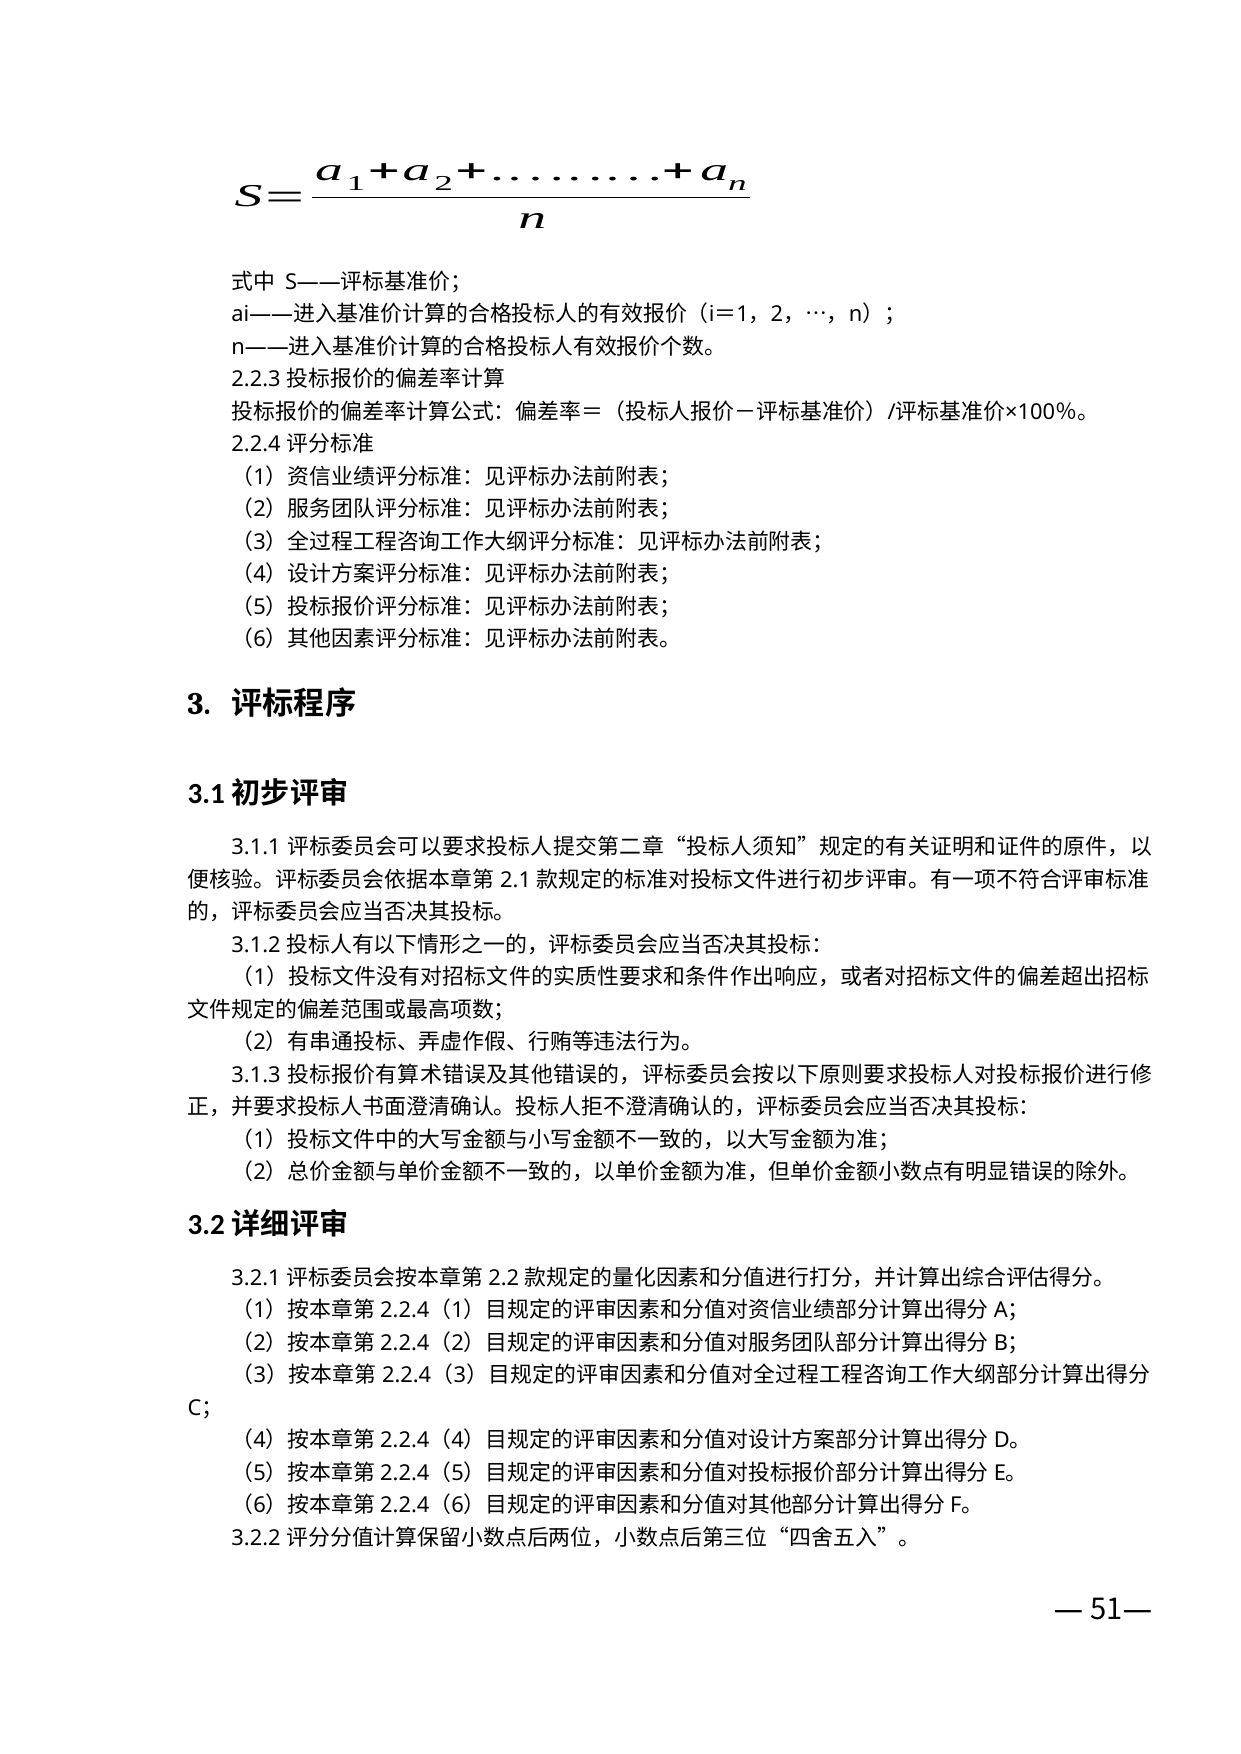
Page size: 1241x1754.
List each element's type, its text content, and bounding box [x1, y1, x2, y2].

text （3）全过程工程咨询工作大纲评分标准：见评标办法前附表； [187, 523, 1152, 556]
text 3.1.2 投标人有以下情形之一的，评标委员会应当否决其投标： [187, 926, 1152, 959]
text （1）资信业绩评分标准：见评标办法前附表； [187, 458, 1152, 491]
text （6）其他因素评分标准：见评标办法前附表。 [187, 621, 1152, 653]
text （5）按本章第 2.2.4（5）目规定的评审因素和分值对投标报价部分计算出得分 E。 [187, 1454, 1152, 1487]
text 式中 S——评标基准价； [187, 263, 1152, 296]
text （4）设计方案评分标准：见评标办法前附表； [187, 556, 1152, 588]
text （2）总价金额与单价金额不一致的，以单价金额为准，但单价金额小数点有明显错误的除外。 [187, 1154, 1152, 1186]
text ai——进入基准价计算的合格投标人的有效报价（i＝1，2，…，n）； [187, 296, 1152, 328]
text （2）有串通投标、弄虚作假、行贿等违法行为。 [187, 1024, 1152, 1056]
text 3.1.1 评标委员会可以要求投标人提交第二章“投标人须知”规定的有关证明和证件的原件，以便核验。评标委员会依据本章第 2.1 款规定的标准对投标文件进行初步评审。有一项不符合评审标准的，评标委员会应当否决其投标。 [187, 829, 1152, 926]
text 投标报价的偏差率计算公式：偏差率＝（投标人报价－评标基准价）/评标基准价×100％。 [187, 393, 1152, 426]
text 3.1.3 投标报价有算术错误及其他错误的，评标委员会按以下原则要求投标人对投标报价进行修正，并要求投标人书面澄清确认。投标人拒不澄清确认的，评标委员会应当否决其投标： [187, 1056, 1152, 1121]
text 2.2.4 评分标准 [187, 426, 1152, 458]
text 3.2.2 评分分值计算保留小数点后两位，小数点后第三位“四舍五入”。 [187, 1519, 1152, 1552]
text （3）按本章第 2.2.4（3）目规定的评审因素和分值对全过程工程咨询工作大纲部分计算出得分 C； [187, 1357, 1152, 1422]
subtitle 3. 评标程序 [187, 670, 1152, 735]
text 2.2.3 投标报价的偏差率计算 [187, 361, 1152, 393]
text （5）投标报价评分标准：见评标办法前附表； [187, 588, 1152, 621]
text 3.2.1 评标委员会按本章第 2.2 款规定的量化因素和分值进行打分，并计算出综合评估得分。 [187, 1259, 1152, 1292]
text n——进入基准价计算的合格投标人有效报价个数。 [187, 328, 1152, 361]
text （4）按本章第 2.2.4（4）目规定的评审因素和分值对设计方案部分计算出得分 D。 [187, 1422, 1152, 1454]
text （1）投标文件没有对招标文件的实质性要求和条件作出响应，或者对招标文件的偏差超出招标文件规定的偏差范围或最高项数； [187, 959, 1152, 1024]
text （1）投标文件中的大写金额与小写金额不一致的，以大写金额为准； [187, 1121, 1152, 1154]
text （2）服务团队评分标准：见评标办法前附表； [187, 491, 1152, 523]
text （1）按本章第 2.2.4（1）目规定的评审因素和分值对资信业绩部分计算出得分 A； [187, 1292, 1152, 1324]
text （2）按本章第 2.2.4（2）目规定的评审因素和分值对服务团队部分计算出得分 B； [187, 1324, 1152, 1357]
text （6）按本章第 2.2.4（6）目规定的评审因素和分值对其他部分计算出得分 F。 [187, 1487, 1152, 1519]
subtitle 3.2 详细评审 [187, 1203, 1152, 1243]
subtitle 3.1 初步评审 [187, 773, 1152, 812]
